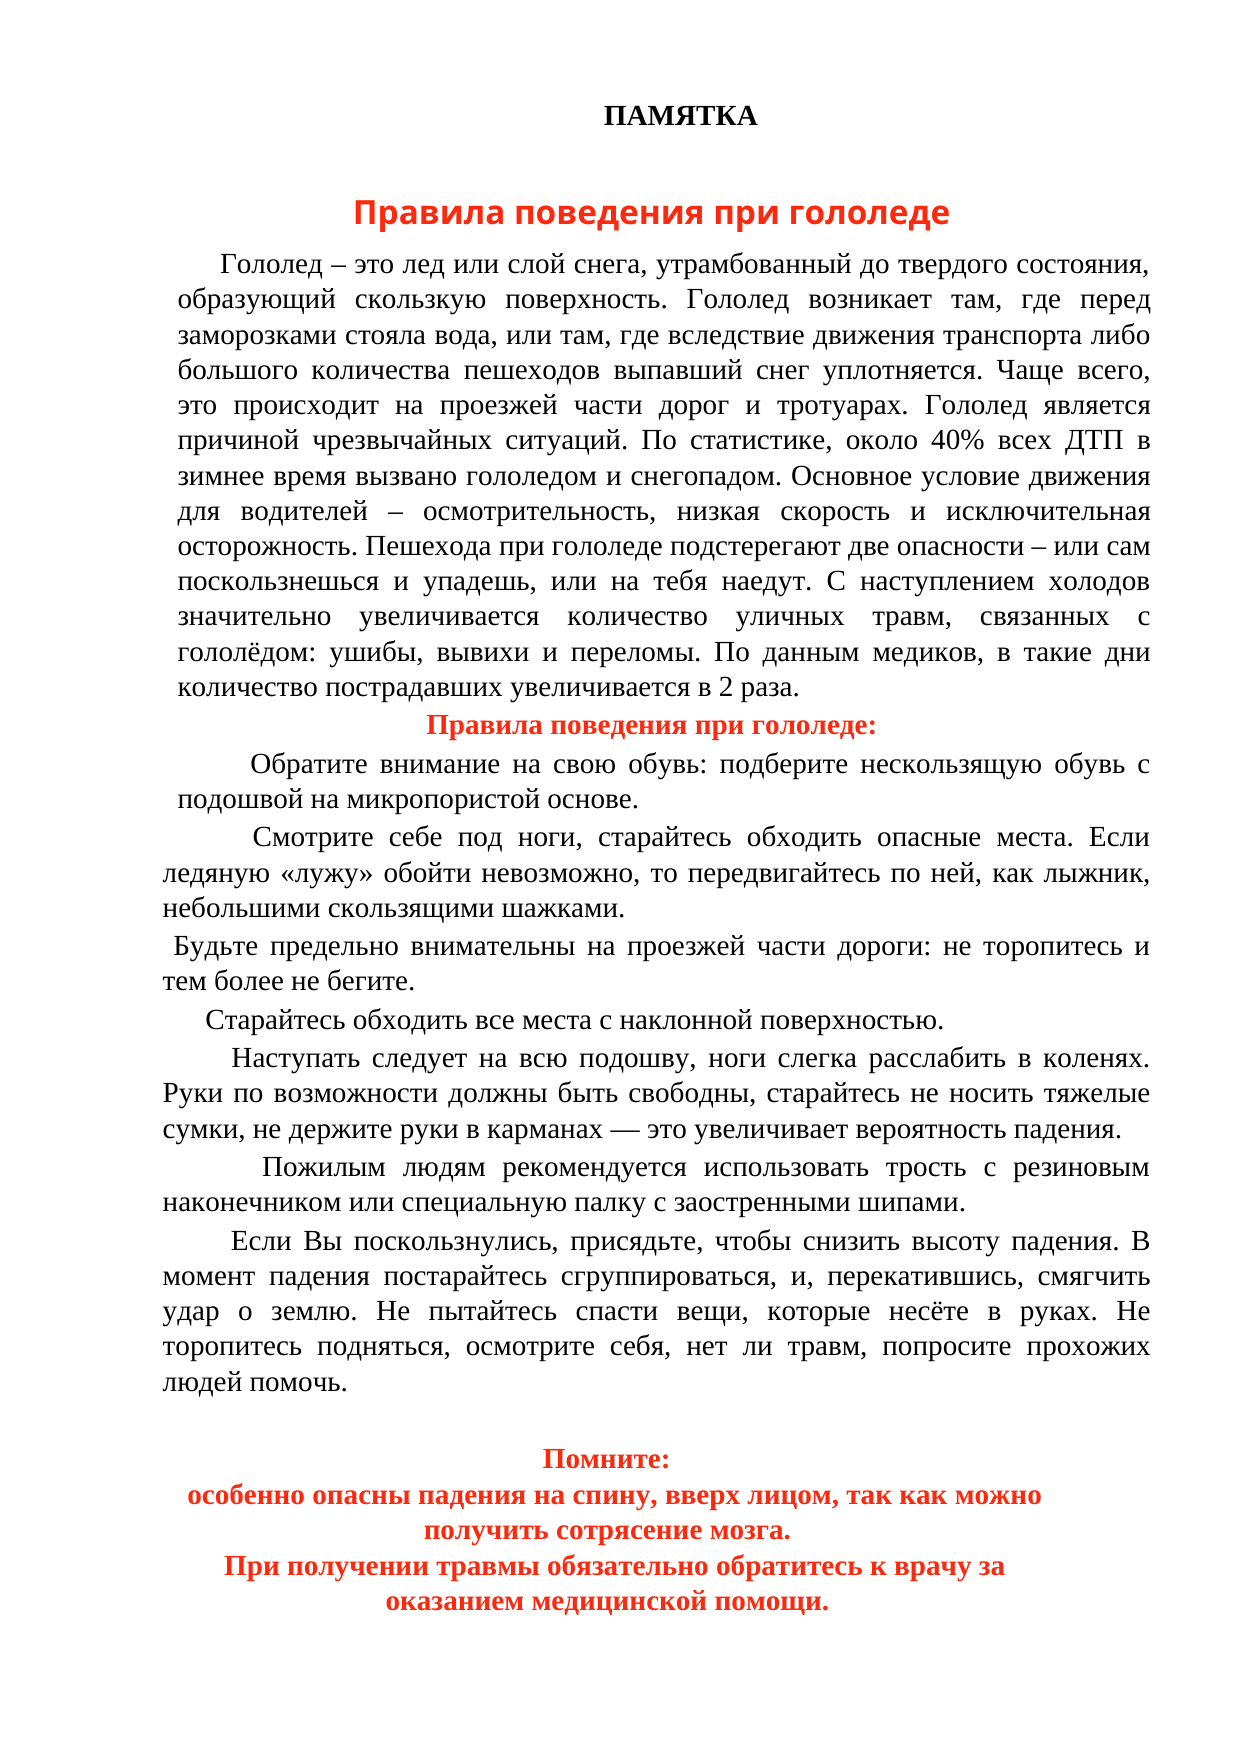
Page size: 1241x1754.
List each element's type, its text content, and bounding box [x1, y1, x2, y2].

text особенно опасны падения на спину, вверх лицом, так как можно получить сотрясение мозга. [148, 1477, 1067, 1546]
text Гололед – это лед или слой снега, утрамбованный до твердого состояния, образующий скользкую поверхность. Гололед возникает там, где перед заморозками стояла вода, или там, где вследствие движения транспорта либо большого количества пешеходов выпавший снег уплотняется. Чаще всего, это происходит на проезжей части дорог и тротуарах. Гололед является причиной чрезвычайных ситуаций. По статистике, около 40% всех ДТП в зимнее время вызвано гололедом и снегопадом. Основное условие движения для водителей – осмотрительность, низкая скорость и исключительная осторожность. Пешехода при гололеде подстерегают две опасности – или сам поскользнешься и упадешь, или на тебя наедут. С наступлением холодов значительно увеличивается количество уличных травм, связанных с гололёдом: ушибы, вывихи и переломы. По данным медиков, в такие дни количество пострадавших увеличивается в 2 раза. [177, 246, 1152, 702]
text Будьте предельно внимательны на проезжей части дороги: не торопитесь и тем более не бегите. [161, 928, 1152, 997]
text Старайтесь обходить все места с наклонной поверхностью. [161, 1002, 1152, 1036]
text Наступать следует на всю подошву, ноги слегка расслабить в коленях. Руки по возможности должны быть свободны, старайтесь не носить тяжелые сумки, не держите руки в карманах — это увеличивает вероятность падения. [161, 1040, 1152, 1144]
text Правила поведения при гололеде: [177, 707, 1126, 741]
text Смотрите себе под ноги, старайтесь обходить опасные места. Если ледяную «лужу» обойти невозможно, то передвигайтесь по ней, как лыжник, небольшими скользящими шажками. [161, 819, 1152, 923]
text Помните: [30, 1441, 1067, 1475]
text Если Вы поскользнулись, присядьте, чтобы снизить высоту падения. В момент падения постарайтесь сгруппироваться, и, перекатившись, смягчить удар о землю. Не пытайтесь спасти вещи, которые несёте в руках. Не торопитесь подняться, осмотрите себя, нет ли травм, попросите прохожих людей помочь. [161, 1223, 1152, 1397]
text ПАМЯТКА [235, 98, 1126, 132]
text Обратите внимание на свою обувь: подберите нескользящую обувь с подошвой на микропористой основе. [177, 746, 1152, 814]
subtitle Правила поведения при гололеде [177, 188, 1126, 234]
text Пожилым людям рекомендуется использовать трость с резиновым наконечником или специальную палку с заостренными шипами. [161, 1149, 1152, 1218]
text При получении травмы обязательно обратитесь к врачу за оказанием медицинской помощи. [148, 1548, 1067, 1617]
